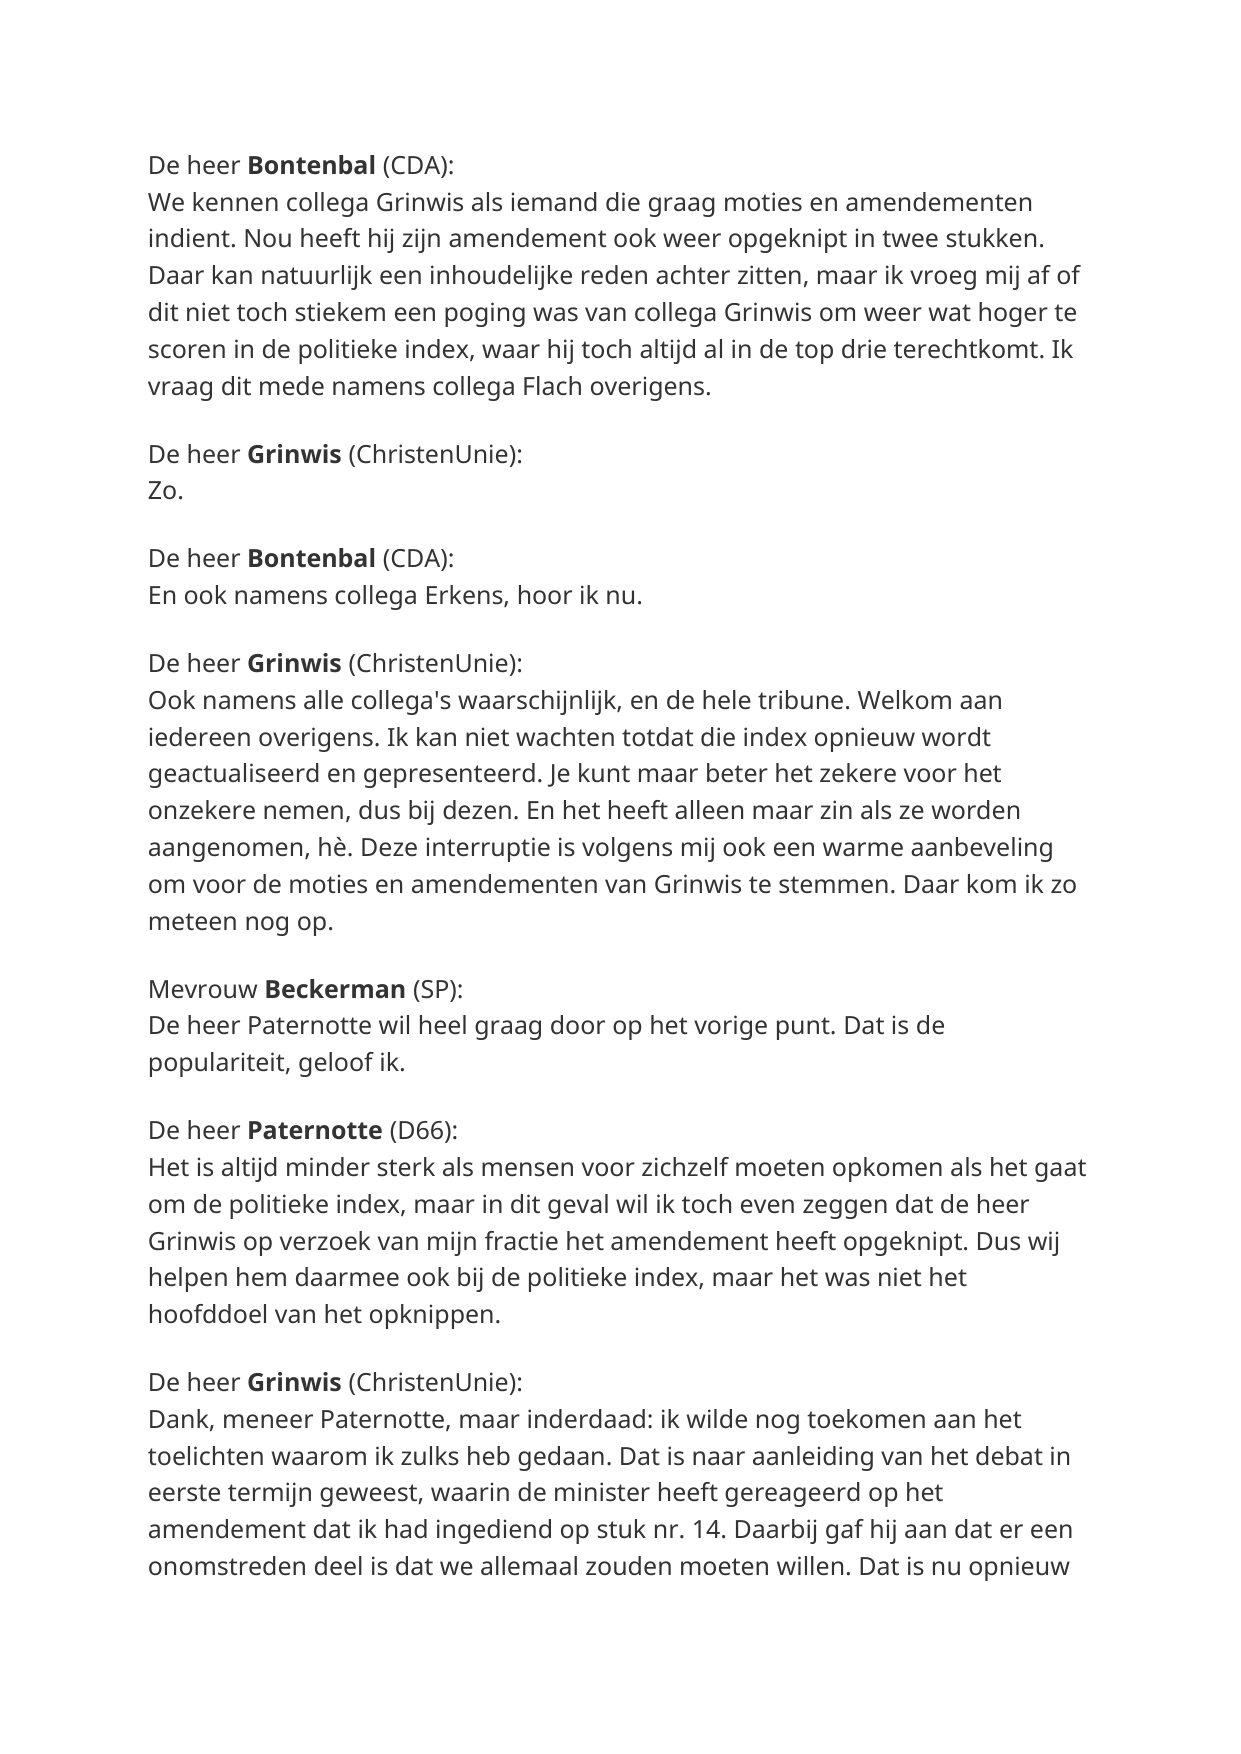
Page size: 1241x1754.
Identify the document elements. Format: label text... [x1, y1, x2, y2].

text De heer Bontenbal (CDA): En ook namens collega Erkens, hoor ik nu. [148, 541, 1093, 612]
text De heer Bontenbal (CDA): We kennen collega Grinwis als iemand die graag moties en amendementen indient. Nou heeft hij zijn amendement ook weer opgeknipt in twee stukken. Daar kan natuurlijk een inhoudelijke reden achter zitten, maar ik vroeg mij af of dit niet toch stiekem een poging was van collega Grinwis om weer wat hoger te scoren in de politieke index, waar hij toch altijd al in de top drie terechtkomt. Ik vraag dit mede namens collega Flach overigens. [148, 148, 1093, 402]
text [148, 1365, 1093, 1583]
text De heer Grinwis (ChristenUnie): Ook namens alle collega's waarschijnlijk, en de hele tribune. Welkom aan iedereen overigens. Ik kan niet wachten totdat die index opnieuw wordt geactualiseerd en gepresenteerd. Je kunt maar beter het zekere voor het onzekere nemen, dus bij dezen. En het heeft alleen maar zin als ze worden aangenomen, hè. Deze interruptie is volgens mij ook een warme aanbeveling om voor de moties en amendementen van Grinwis te stemmen. Daar kom ik zo meteen nog op. [148, 646, 1093, 937]
text De heer Grinwis (ChristenUnie): Zo. [148, 436, 1093, 507]
text Mevrouw Beckerman (SP): De heer Paternotte wil heel graag door op het vorige punt. Dat is de populariteit, geloof ik. [148, 971, 1093, 1079]
text De heer Paternotte (D66): Het is altijd minder sterk als mensen voor zichzelf moeten opkomen als het gaat om de politieke index, maar in dit geval wil ik toch even zeggen dat de heer Grinwis op verzoek van mijn fractie het amendement heeft opgeknipt. Dus wij helpen hem daarmee ook bij de politieke index, maar het was niet het hoofddoel van het opknippen. [148, 1113, 1093, 1331]
